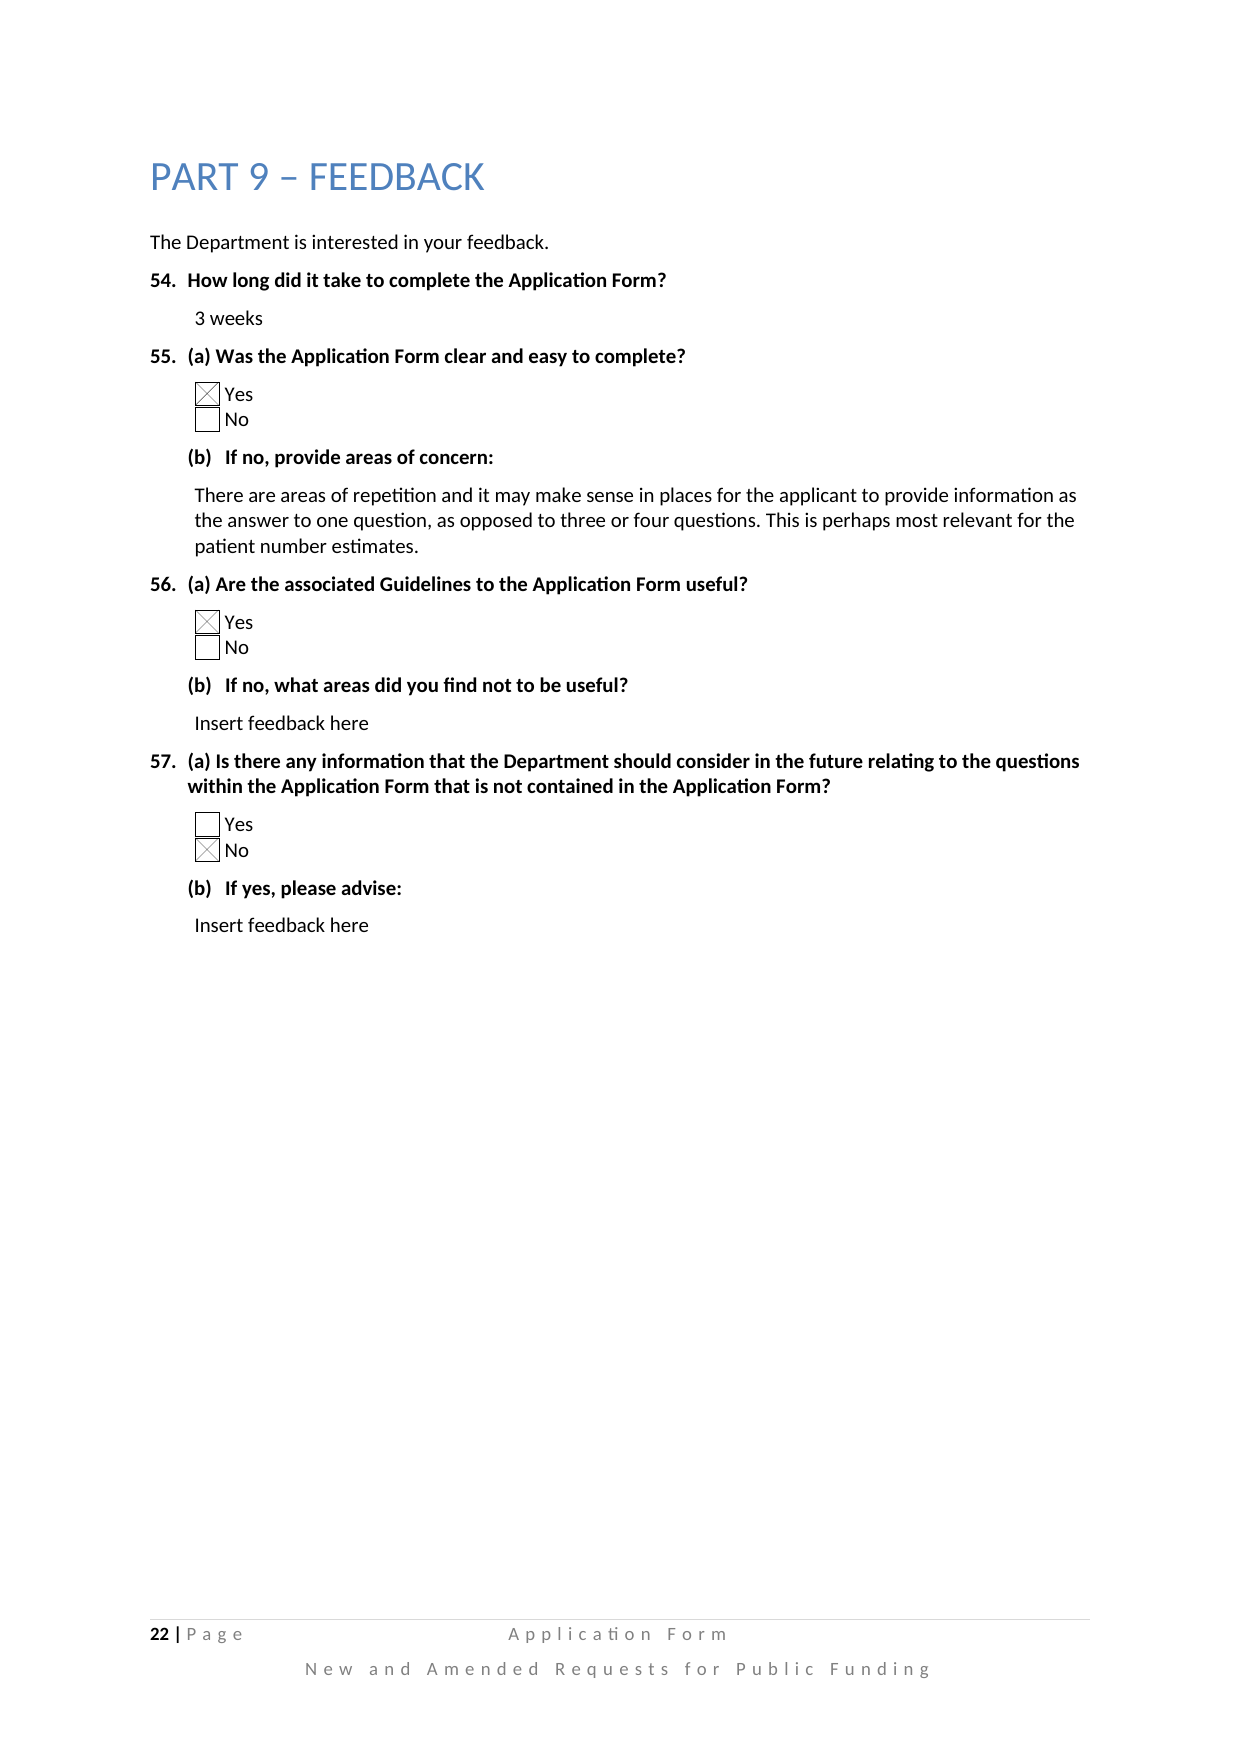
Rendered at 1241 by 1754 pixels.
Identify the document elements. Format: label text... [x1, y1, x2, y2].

text No [194, 634, 1090, 660]
subtitle If no, provide areas of concern: [187, 444, 1090, 470]
text Yes [194, 811, 1090, 837]
text Insert feedback here [194, 913, 1090, 938]
subtitle (a) Is there any information that the Department should consider in the future relating to the questions within the Application Form that is not contained in the Application Form? [150, 748, 1090, 799]
text The Department is interested in your feedback. [150, 229, 1090, 255]
subtitle If yes, please advise: [187, 875, 1090, 900]
text Yes [219, 381, 1090, 406]
subtitle How long did it take to complete the Application Form? [150, 267, 1090, 293]
text No [194, 406, 1090, 432]
subtitle If no, what areas did you find not to be useful? [187, 672, 1090, 698]
subtitle (a) Was the Application Form clear and easy to complete? [150, 343, 1090, 368]
text Insert feedback here [194, 710, 1090, 736]
subtitle PART 9 – FEEDBACK [150, 150, 1090, 201]
text Yes [219, 609, 1090, 634]
text 3 weeks [194, 305, 1090, 331]
subtitle (a) Are the associated Guidelines to the Application Form useful? [150, 571, 1090, 596]
text No [219, 837, 1090, 862]
text There are areas of repetition and it may make sense in places for the applicant to provide information as the answer to one question, as opposed to three or four questions. This is perhaps most relevant for the patient number estimates. [194, 482, 1090, 558]
